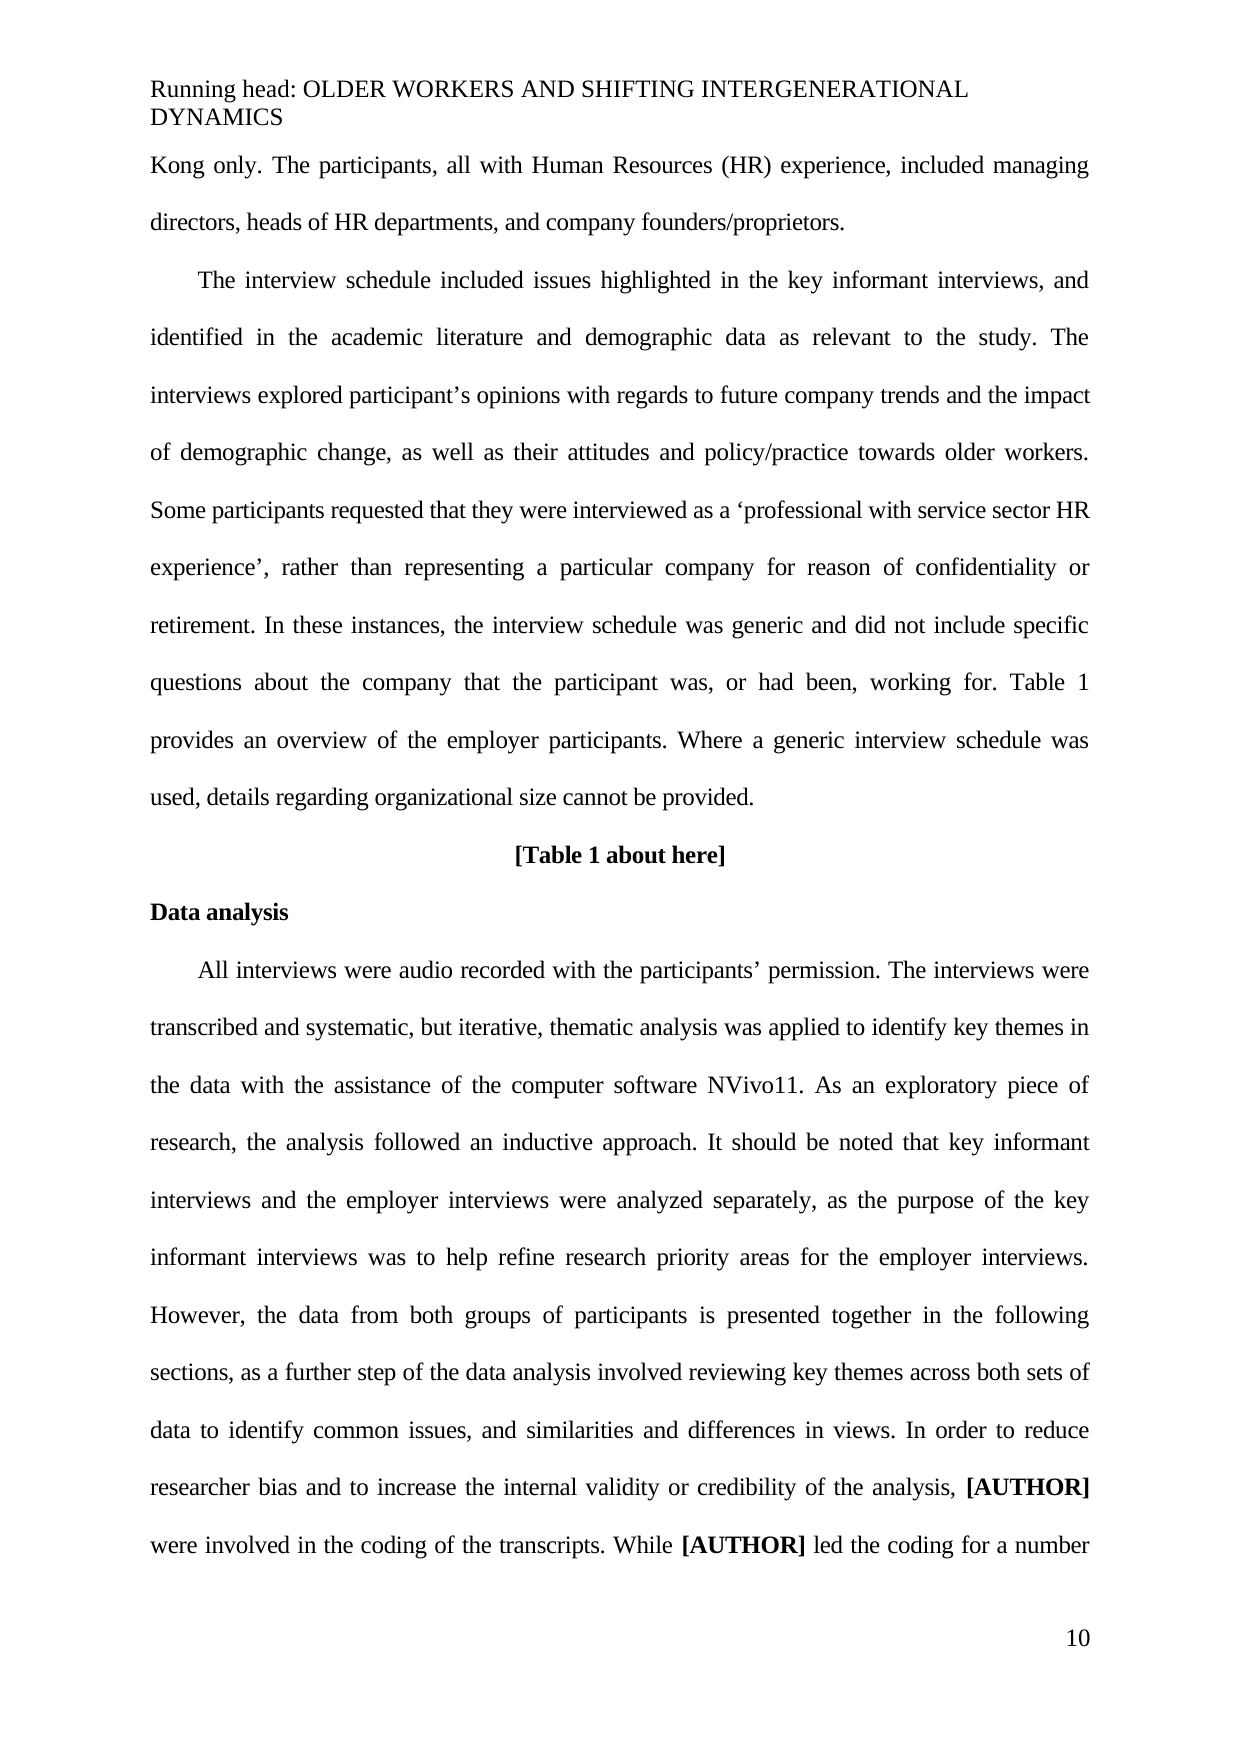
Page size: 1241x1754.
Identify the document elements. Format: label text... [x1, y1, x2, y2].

text The interview schedule included issues highlighted in the key informant interviews, and identified in the academic literature and demographic data as relevant to the study. The interviews explored participant’s opinions with regards to future company trends and the impact of demographic change, as well as their attitudes and policy/practice towards older workers. Some participants requested that they were interviewed as a ‘professional with service sector HR experience’, rather than representing a particular company for reason of confidentiality or retirement. In these instances, the interview schedule was generic and did not include specific questions about the company that the participant was, or had been, working for. Table 1 provides an overview of the employer participants. Where a generic interview schedule was used, details regarding organizational size cannot be provided. [150, 265, 1090, 811]
text Data analysis [150, 897, 1090, 926]
text [Table 1 about here] [150, 840, 1090, 869]
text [150, 150, 1090, 236]
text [150, 955, 1090, 1559]
